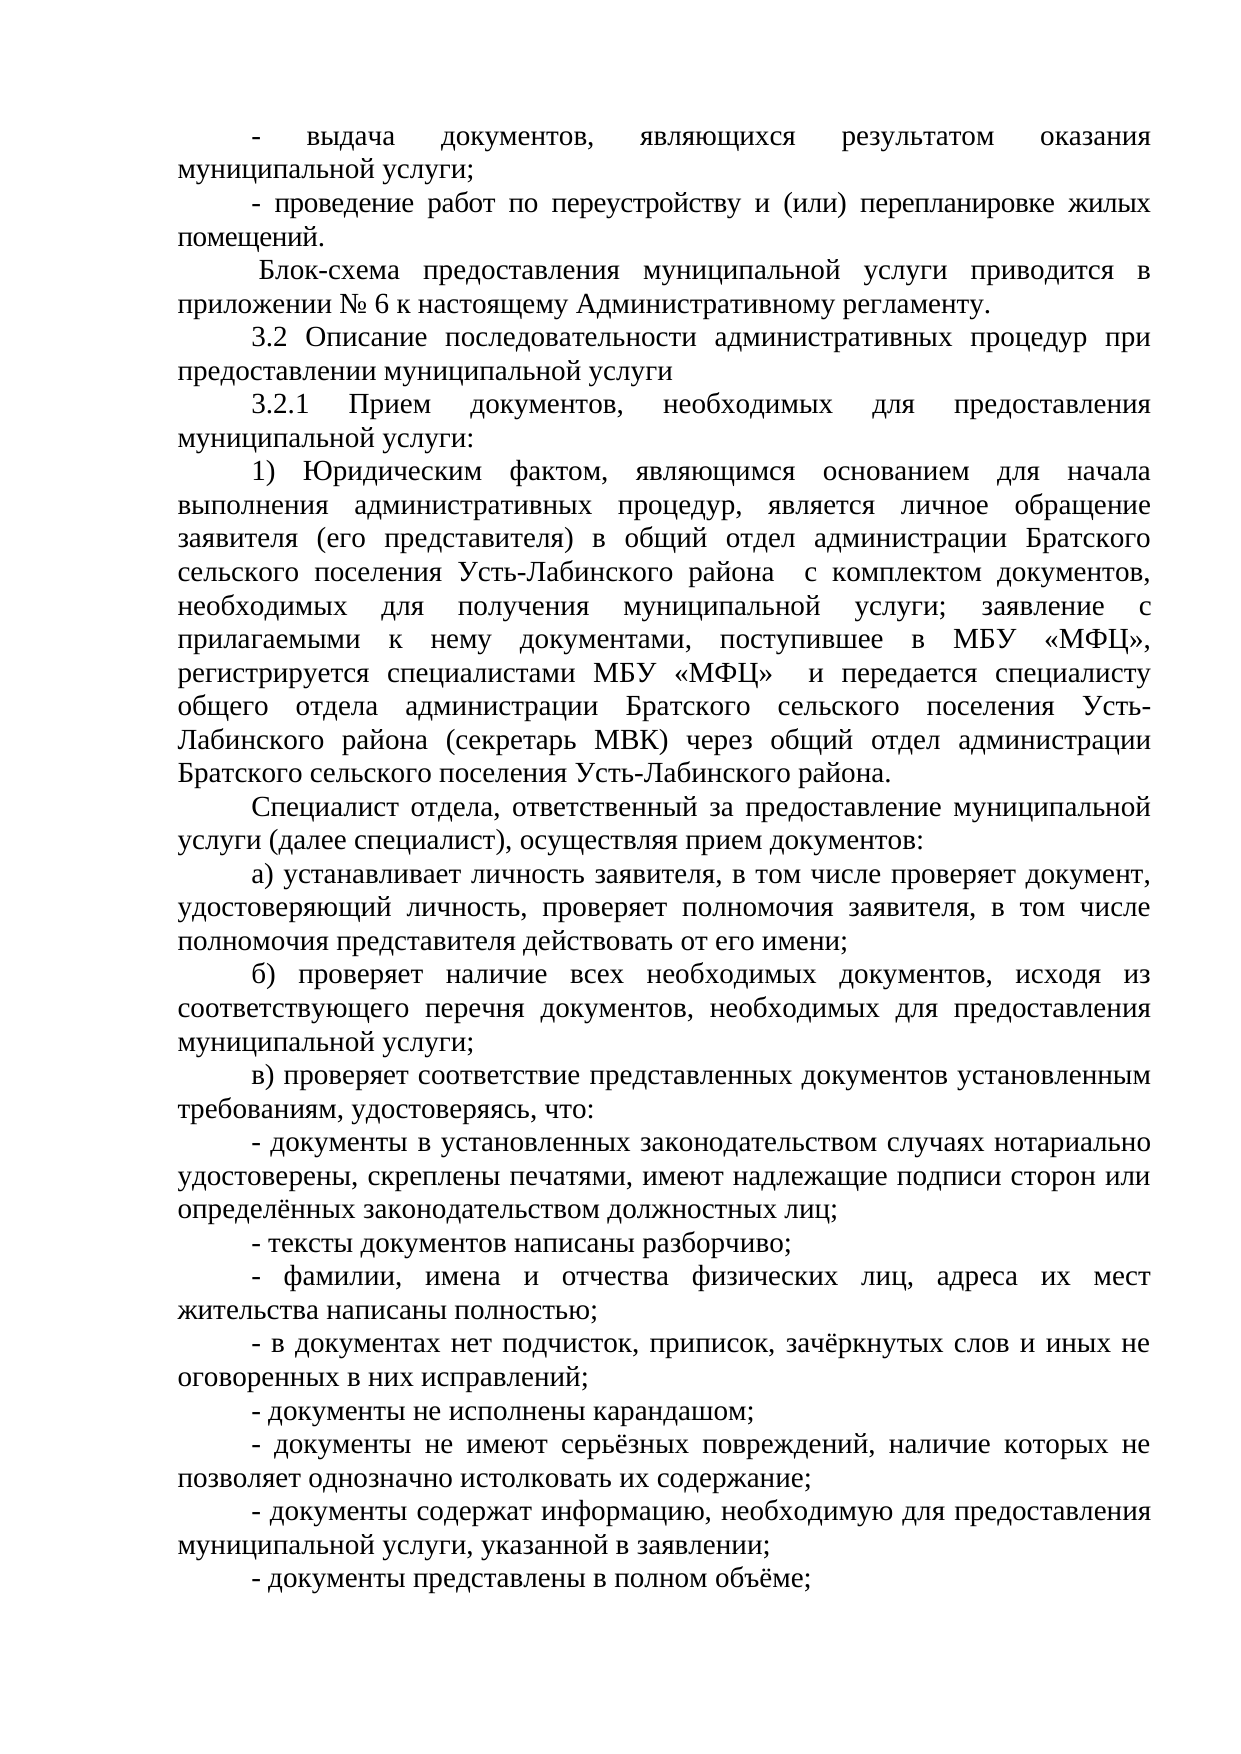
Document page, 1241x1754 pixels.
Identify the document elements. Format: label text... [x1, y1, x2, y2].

text - проведение работ по переустройству и (или) перепланировке жилых помещений. [177, 185, 1152, 252]
text Блок-схема предоставления муниципальной услуги приводится в приложении № 6 к настоящему Административному регламенту. [177, 252, 1152, 319]
text - фамилии, имена и отчества физических лиц, адреса их мест жительства написаны полностью; [177, 1258, 1152, 1326]
text 3.2.1 Прием документов, необходимых для предоставления муниципальной услуги: [177, 386, 1152, 453]
text а) устанавливает личность заявителя, в том числе проверяет документ, удостоверяющий личность, проверяет полномочия заявителя, в том числе полномочия представителя действовать от его имени; [177, 856, 1152, 957]
text - в документах нет подчисток, приписок, зачёркнутых слов и иных не оговоренных в них исправлений; [177, 1326, 1152, 1393]
text - документы не имеют серьёзных повреждений, наличие которых не позволяет однозначно истолковать их содержание; [177, 1426, 1152, 1493]
text б) проверяет наличие всех необходимых документов, исходя из соответствующего перечня документов, необходимых для предоставления муниципальной услуги; [177, 957, 1152, 1057]
text в) проверяет соответствие представленных документов установленным требованиям, удостоверяясь, что: [177, 1057, 1152, 1124]
text - документы не исполнены карандашом; [177, 1393, 1152, 1426]
text - выдача документов, являющихся результатом оказания муниципальной услуги; [177, 118, 1152, 185]
text Специалист отдела, ответственный за предоставление муниципальной услуги (далее специалист), осуществляя прием документов: [177, 789, 1152, 856]
text - документы представлены в полном объёме; [177, 1560, 1152, 1594]
text 3.2 Описание последовательности административных процедур при предоставлении муниципальной услуги [177, 319, 1152, 386]
text - документы в установленных законодательством случаях нотариально удостоверены, скреплены печатями, имеют надлежащие подписи сторон или определённых законодательством должностных лиц; [177, 1124, 1152, 1225]
text - документы содержат информацию, необходимую для предоставления муниципальной услуги, указанной в заявлении; [177, 1493, 1152, 1560]
text 1) Юридическим фактом, являющимся основанием для начала выполнения административных процедур, является личное обращение заявителя (его представителя) в общий отдел администрации Братского сельского поселения Усть-Лабинского района с комплектом документов, необходимых для получения муниципальной услуги; заявление с прилагаемыми к нему документами, поступившее в МБУ «МФЦ», регистрируется специалистами МБУ «МФЦ» и передается специалисту общего отдела администрации Братского сельского поселения Усть-Лабинского района (секретарь МВК) через общий отдел администрации Братского сельского поселения Усть-Лабинского района. [177, 453, 1152, 789]
text - тексты документов написаны разборчиво; [177, 1225, 1152, 1258]
